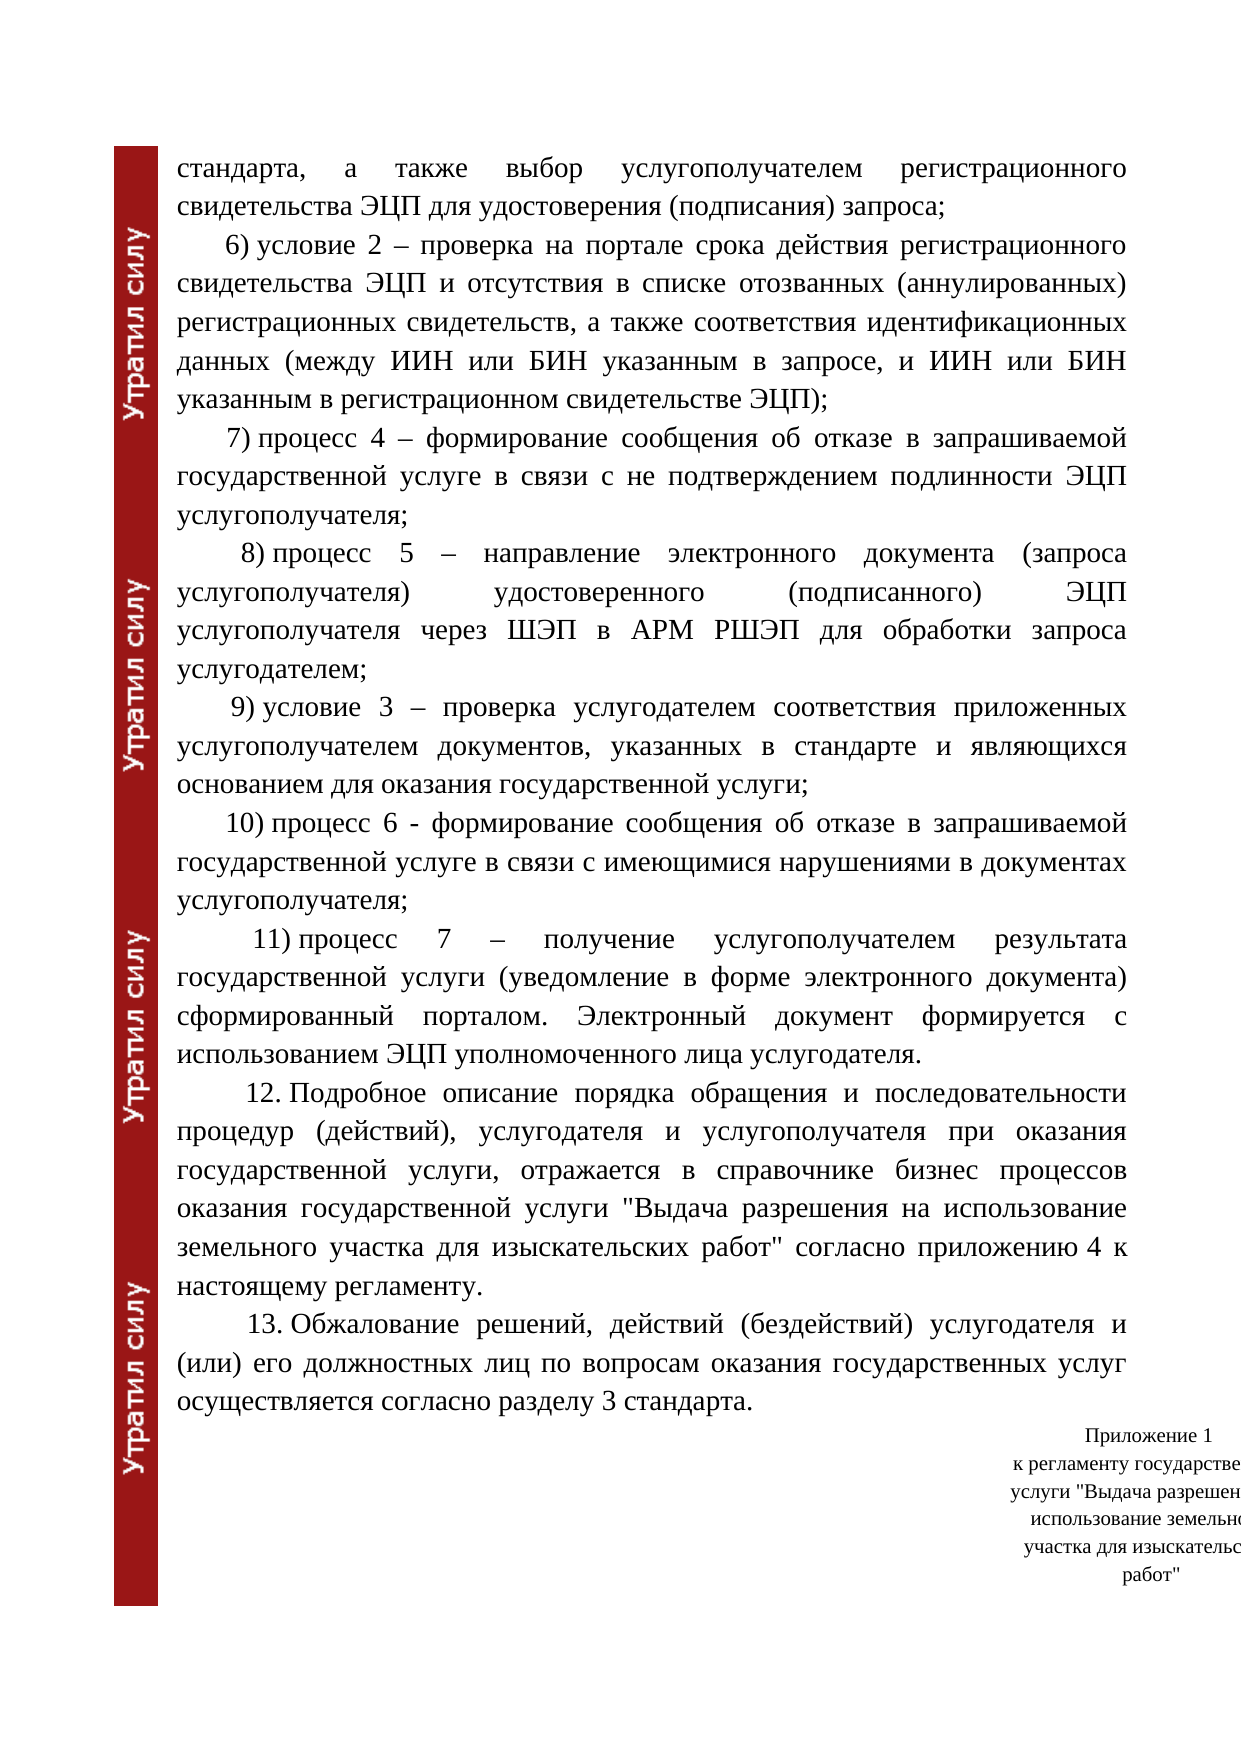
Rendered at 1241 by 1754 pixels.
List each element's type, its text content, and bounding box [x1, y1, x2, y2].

picture [114, 146, 158, 150]
text 13. Обжалование решений, действий (бездействий) услугодателя и (или) его должностных лиц по вопросам оказания государственных услуг осуществляется согласно разделу 3 стандарта. [112, 1306, 1128, 1417]
text 9) условие 3 – проверка услугодателем соответствия приложенных услугополучателем документов, указанных в стандарте и являющихся основанием для оказания государственной услуги; [112, 689, 1128, 800]
picture [114, 1070, 158, 1075]
text 7) процесс 4 – формирование сообщения об отказе в запрашиваемой государственной услуге в связи с не подтверждением подлинности ЭЦП услугополучателя; [112, 420, 1128, 530]
picture [114, 1591, 158, 1606]
picture [114, 684, 158, 689]
picture [114, 530, 158, 535]
text 10) процесс 6 - формирование сообщения об отказе в запрашиваемой государственной услуге в связи с имеющимися нарушениями в документах услугополучателя; [112, 805, 1128, 916]
picture [114, 222, 158, 227]
text 11) процесс 7 – получение услугополучателем результата государственной услуги (уведомление в форме электронного документа) сформированный порталом. Электронный документ формируется с использованием ЭЦП уполномоченного лица услугодателя. [112, 921, 1128, 1070]
table_header [101, 1422, 912, 1591]
picture [114, 415, 158, 420]
picture [114, 800, 158, 805]
text 6) условие 2 – проверка на портале срока действия регистрационного свидетельства ЭЦП и отсутствия в списке отозванных (аннулированных) регистрационных свидетельств, а также соответствия идентификационных данных (между ИИН или БИН указанным в запросе, и ИИН или БИН указанным в регистрационном свидетельстве ЭЦП); [112, 227, 1128, 415]
picture [114, 1301, 158, 1306]
table_header Приложение 1 к регламенту государственной услуги "Выдача разрешения на использование земельного участка для изыскательских работ" [912, 1422, 1240, 1591]
text 8) процесс 5 – направление электронного документа (запроса услугополучателя) удостоверенного (подписанного) ЭЦП услугополучателя через ШЭП в АРМ РШЭП для обработки запроса услугодателем; [112, 535, 1128, 684]
picture [114, 916, 158, 921]
picture [114, 1417, 158, 1422]
text 12. Подробное описание порядка обращения и последовательности процедур (действий), услугодателя и услугополучателя при оказания государственной услуги, отражается в справочнике бизнес процессов оказания государственной услуги "Выдача разрешения на использование земельного участка для изыскательских работ" согласно приложению 4 к настоящему регламенту. [112, 1075, 1128, 1301]
